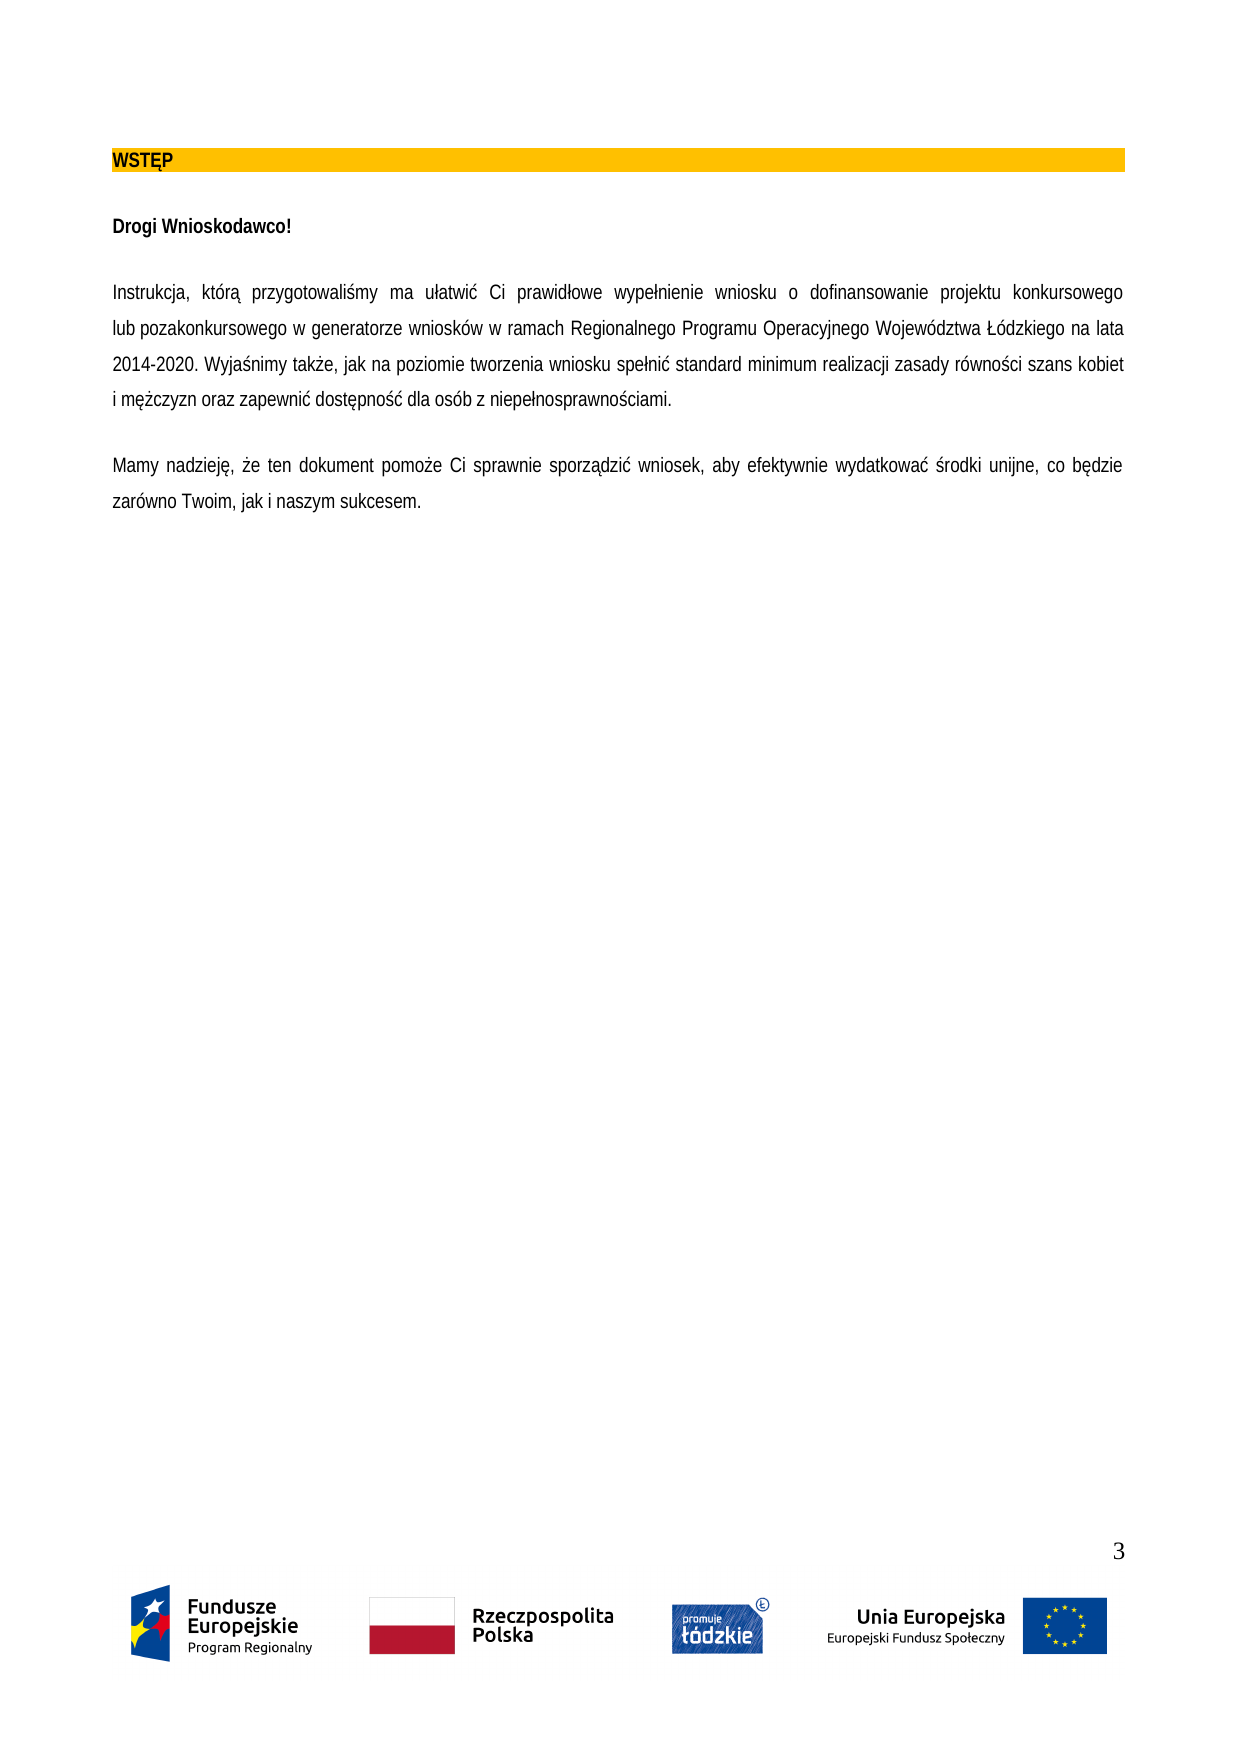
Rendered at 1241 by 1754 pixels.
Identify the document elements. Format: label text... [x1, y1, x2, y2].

text Instrukcja, którą przygotowaliśmy ma ułatwić Ci prawidłowe wypełnienie wniosku o dofinansowanie projektu konkursowego lub pozakonkursowego w generatorze wniosków w ramach Regionalnego Programu Operacyjnego Województwa Łódzkiego na lata 2014-2020. Wyjaśnimy także, jak na poziomie tworzenia wniosku spełnić standard minimum realizacji zasady równości szans kobiet i mężczyzn oraz zapewnić dostępność dla osób z niepełnosprawnościami. [112, 279, 1125, 411]
text Mamy nadzieję, że ten dokument pomoże Ci sprawnie sporządzić wniosek, aby efektywnie wydatkować środki unijne, co będzie zarówno Twoim, jak i naszym sukcesem. [112, 453, 1125, 513]
text Drogi Wnioskodawco! [112, 214, 1125, 238]
picture [112, 1565, 1125, 1681]
text WSTĘP [112, 148, 1125, 172]
